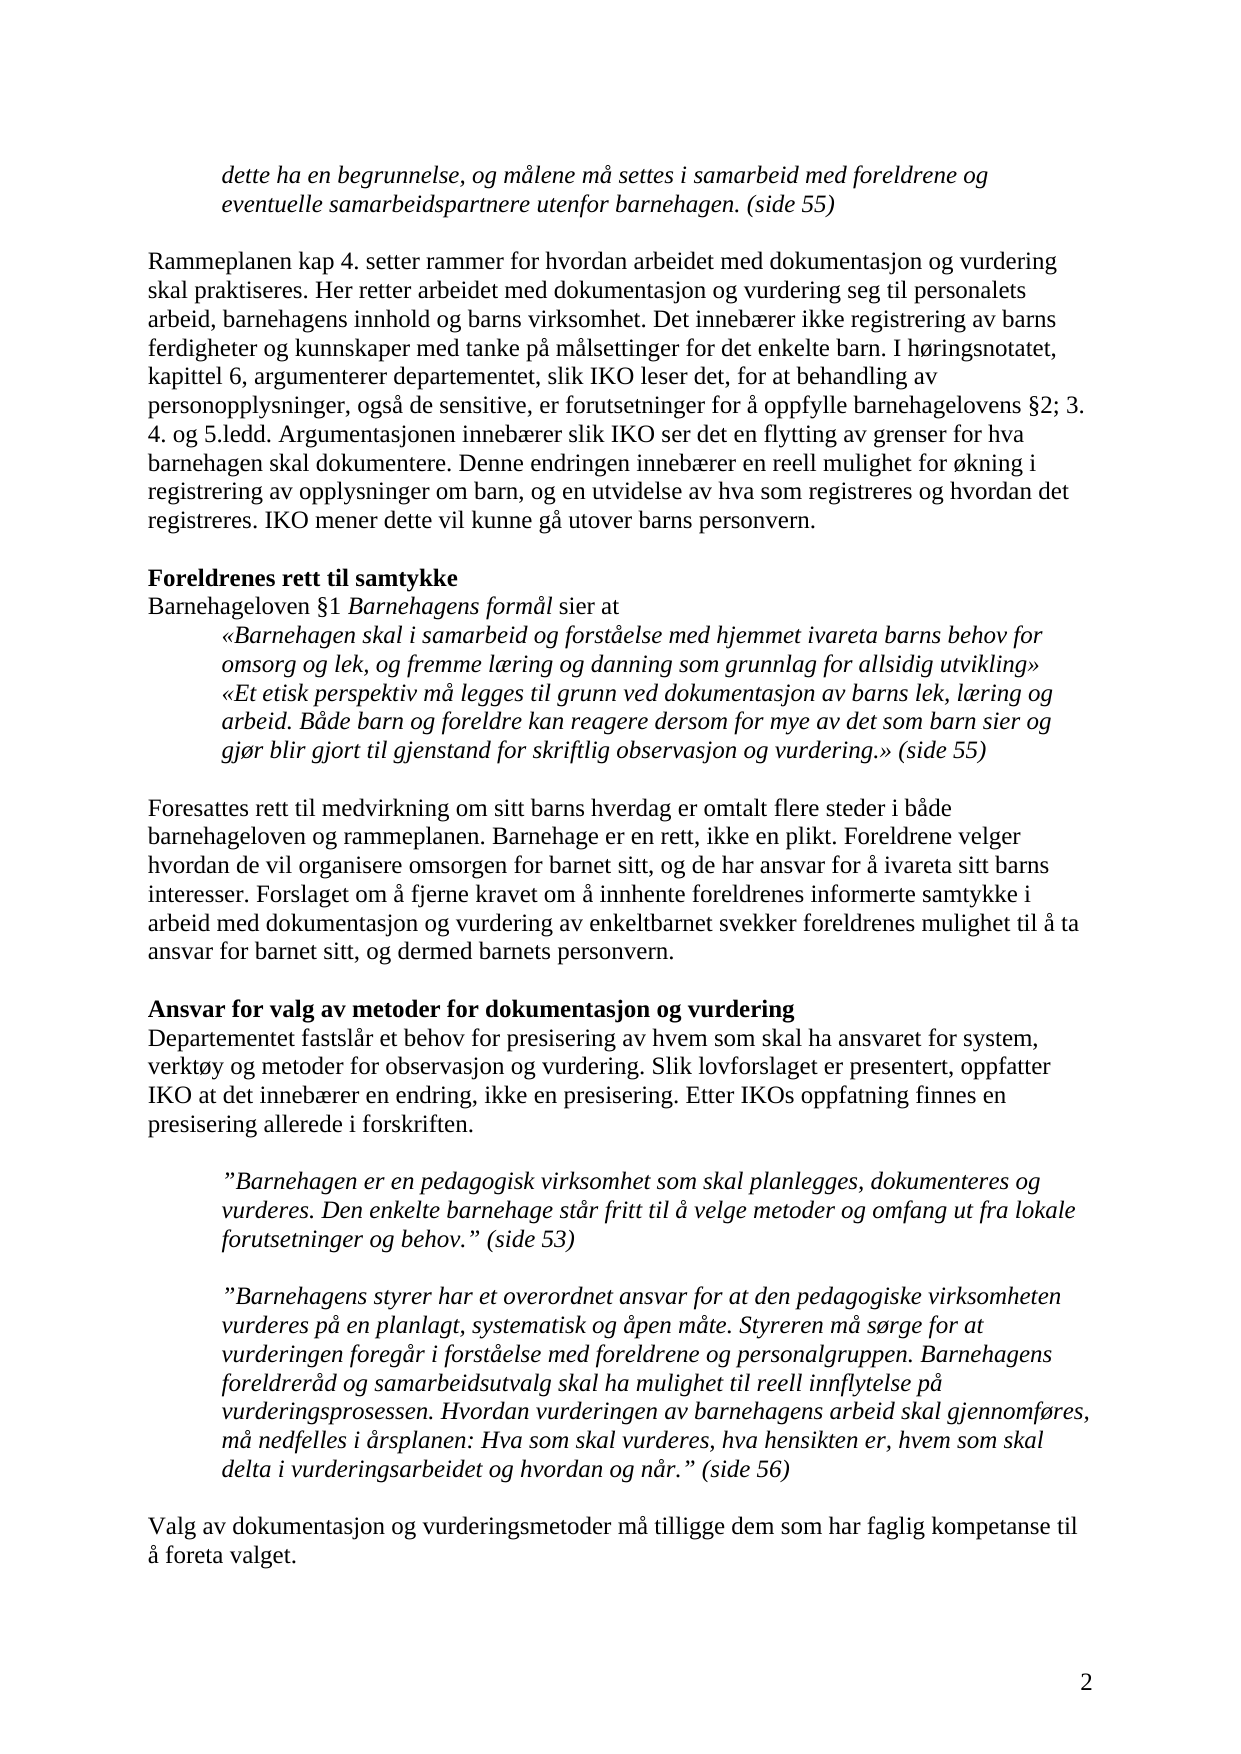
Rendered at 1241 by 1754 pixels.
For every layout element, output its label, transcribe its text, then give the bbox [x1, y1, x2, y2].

text «Barnehagen skal i samarbeid og forståelse med hjemmet ivareta barns behov for omsorg og lek, og fremme læring og danning som grunnlag for allsidig utvikling» [221, 620, 1092, 678]
text Departementet fastslår et behov for presisering av hvem som skal ha ansvaret for system, verktøy og metoder for observasjon og vurdering. Slik lovforslaget er presentert, oppfatter IKO at det innebærer en endring, ikke en presisering. Etter IKOs oppfatning finnes en presisering allerede i forskriften. [148, 1023, 1092, 1138]
text Rammeplanen kap 4. setter rammer for hvordan arbeidet med dokumentasjon og vurdering skal praktiseres. Her retter arbeidet med dokumentasjon og vurdering seg til personalets arbeid, barnehagens innhold og barns virksomhet. Det innebærer ikke registrering av barns ferdigheter og kunnskaper med tanke på målsettinger for det enkelte barn. I høringsnotatet, kapittel 6, argumenterer departementet, slik IKO leser det, for at behandling av personopplysninger, også de sensitive, er forutsetninger for å oppfylle barnehagelovens §2; 3. 4. og 5.ledd. Argumentasjonen innebærer slik IKO ser det en flytting av grenser for hva barnehagen skal dokumentere. Denne endringen innebærer en reell mulighet for økning i registrering av opplysninger om barn, og en utvidelse av hva som registreres og hvordan det registreres. IKO mener dette vil kunne gå utover barns personvern. [148, 246, 1092, 534]
text ”Barnehagens styrer har et overordnet ansvar for at den pedagogiske virksomheten vurderes på en planlagt, systematisk og åpen måte. Styreren må sørge for at vurderingen foregår i forståelse med foreldrene og personalgruppen. Barnehagens foreldreråd og samarbeidsutvalg skal ha mulighet til reell innflytelse på vurderingsprosessen. Hvordan vurderingen av barnehagens arbeid skal gjennomføres, må nedfelles i årsplanen: Hva som skal vurderes, hva hensikten er, hvem som skal delta i vurderingsarbeidet og hvordan og når.” (side 56) [221, 1281, 1092, 1483]
text Foreldrenes rett til samtykke [148, 563, 1092, 591]
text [221, 160, 1092, 218]
text ”Barnehagen er en pedagogisk virksomhet som skal planlegges, dokumenteres og vurderes. Den enkelte barnehage står fritt til å velge metoder og omfang ut fra lokale forutsetninger og behov.” (side 53) [221, 1166, 1092, 1253]
text «Et etisk perspektiv må legges til grunn ved dokumentasjon av barns lek, læring og arbeid. Både barn og foreldre kan reagere dersom for mye av det som barn sier og gjør blir gjort til gjenstand for skriftlig observasjon og vurdering.» (side 55) [221, 678, 1092, 764]
text Valg av dokumentasjon og vurderingsmetoder må tilligge dem som har faglig kompetanse til å foreta valget. [148, 1511, 1092, 1569]
text Barnehageloven §1 Barnehagens formål sier at [148, 591, 1092, 620]
text Foresattes rett til medvirkning om sitt barns hverdag er omtalt flere steder i både barnehageloven og rammeplanen. Barnehage er en rett, ikke en plikt. Foreldrene velger hvordan de vil organisere omsorgen for barnet sitt, og de har ansvar for å ivareta sitt barns interesser. Forslaget om å fjerne kravet om å innhente foreldrenes informerte samtykke i arbeid med dokumentasjon og vurdering av enkeltbarnet svekker foreldrenes mulighet til å ta ansvar for barnet sitt, og dermed barnets personvern. [148, 793, 1092, 965]
text Ansvar for valg av metoder for dokumentasjon og vurdering [148, 994, 1092, 1023]
